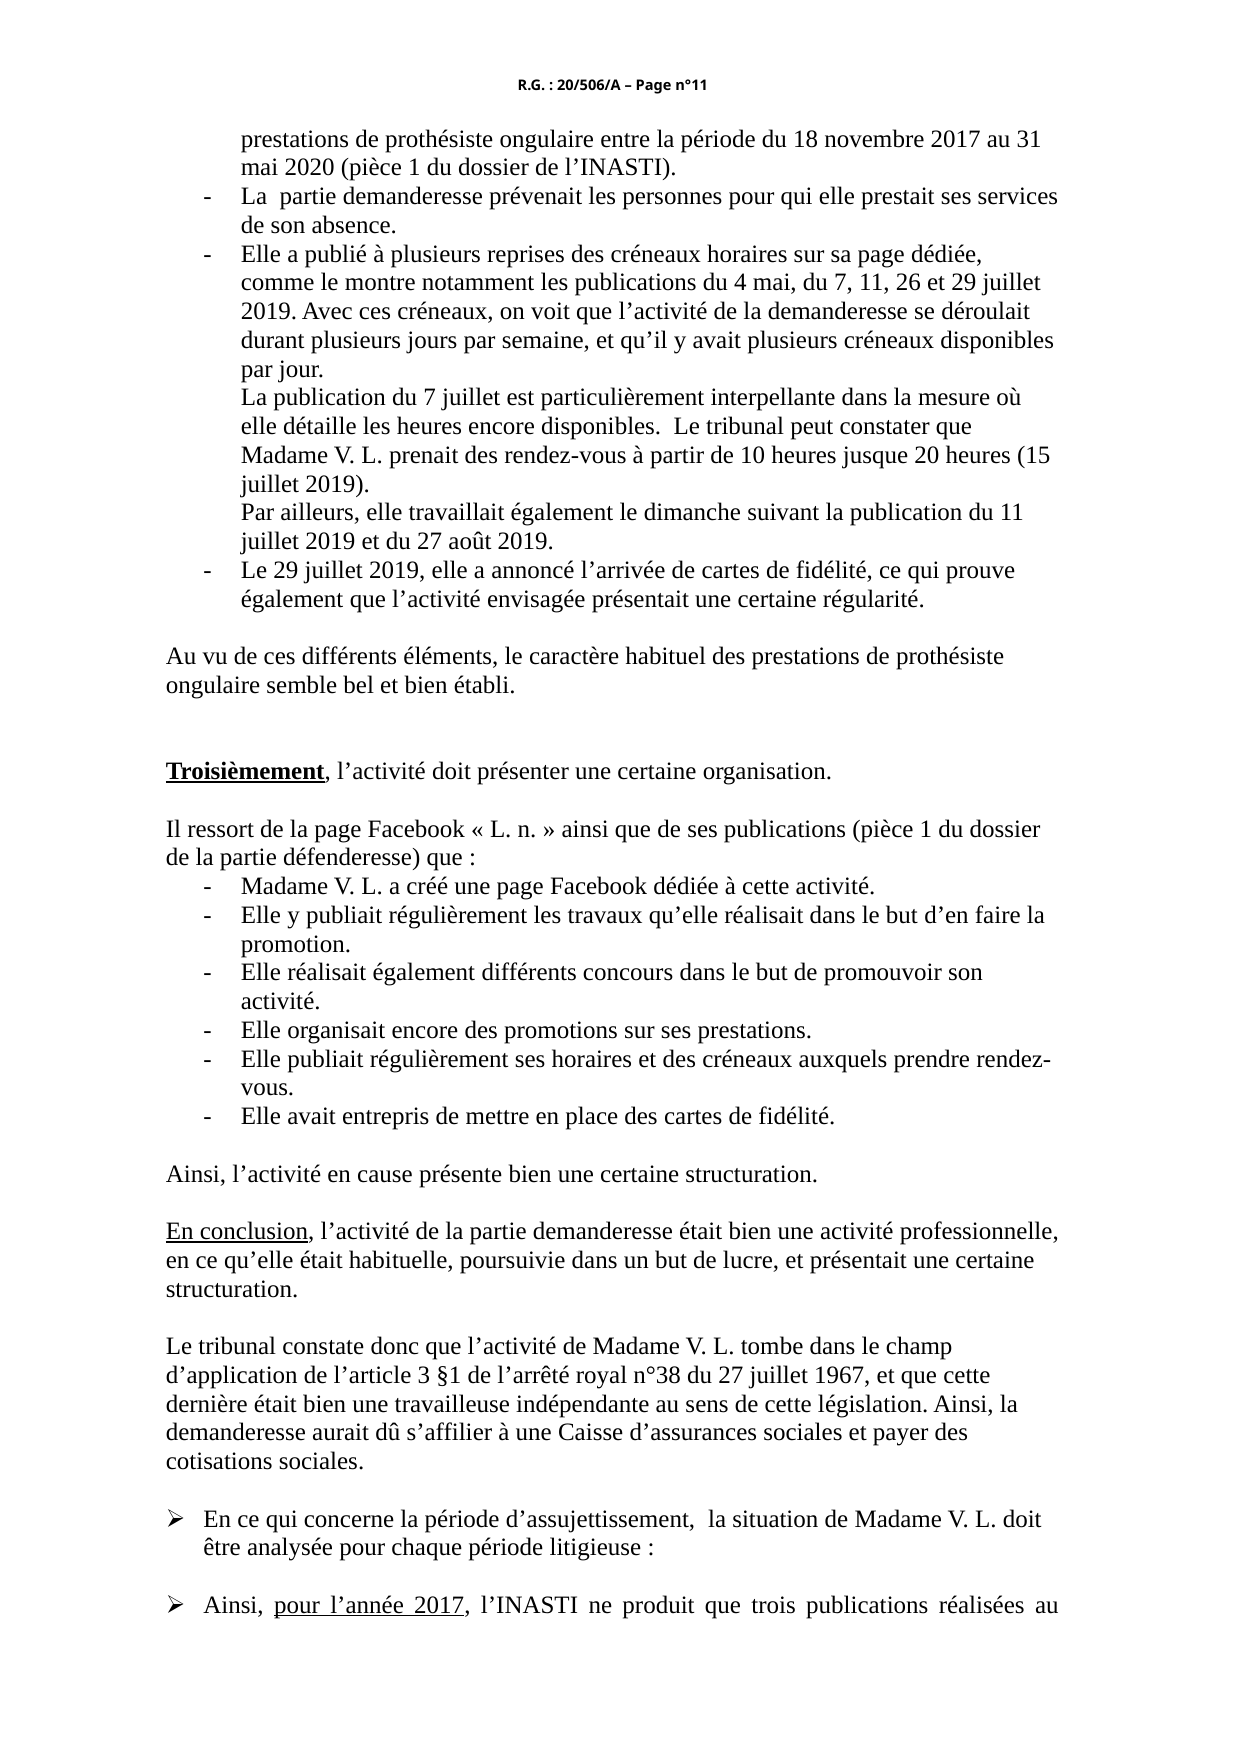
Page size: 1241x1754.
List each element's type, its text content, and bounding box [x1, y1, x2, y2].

list La publication du 7 juillet est particulièrement interpellante dans la mesure où elle détaille les heures encore disponibles. Le tribunal peut constater que Madame V. L. prenait des rendez-vous à partir de 10 heures jusque 20 heures (15 juillet 2019). [241, 382, 1059, 497]
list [166, 1590, 1059, 1619]
list Elle publiait régulièrement ses horaires et des créneaux auxquels prendre rendez-vous. [203, 1044, 1059, 1101]
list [203, 124, 1059, 181]
list Elle a publié à plusieurs reprises des créneaux horaires sur sa page dédiée, comme le montre notamment les publications du 4 mai, du 7, 11, 26 et 29 juillet 2019. Avec ces créneaux, on voit que l’activité de la demanderesse se déroulait durant plusieurs jours par semaine, et qu’il y avait plusieurs créneaux disponibles par jour. [203, 239, 1059, 382]
list Elle y publiait régulièrement les travaux qu’elle réalisait dans le but d’en faire la promotion. [203, 900, 1059, 957]
text En conclusion, l’activité de la partie demanderesse était bien une activité professionnelle, en ce qu’elle était habituelle, poursuivie dans un but de lucre, et présentait une certaine structuration. [166, 1216, 1059, 1302]
list Par ailleurs, elle travaillait également le dimanche suivant la publication du 11 juillet 2019 et du 27 août 2019. [241, 497, 1059, 555]
text Le tribunal constate donc que l’activité de Madame V. L. tombe dans le champ d’application de l’article 3 §1 de l’arrêté royal n°38 du 27 juillet 1967, et que cette dernière était bien une travailleuse indépendante au sens de cette législation. Ainsi, la demanderesse aurait dû s’affilier à une Caisse d’assurances sociales et payer des cotisations sociales. [166, 1331, 1059, 1475]
text Troisièmement, l’activité doit présenter une certaine organisation. [166, 756, 1059, 785]
list Le 29 juillet 2019, elle a annoncé l’arrivée de cartes de fidélité, ce qui prouve également que l’activité envisagée présentait une certaine régularité. [203, 555, 1059, 612]
text Il ressort de la page Facebook « L. n. » ainsi que de ses publications (pièce 1 du dossier de la partie défenderesse) que : [166, 814, 1059, 871]
list La partie demanderesse prévenait les personnes pour qui elle prestait ses services de son absence. [203, 181, 1059, 239]
list Elle réalisait également différents concours dans le but de promouvoir son activité. [203, 957, 1059, 1015]
list En ce qui concerne la période d’assujettissement, la situation de Madame V. L. doit être analysée pour chaque période litigieuse : [166, 1504, 1059, 1561]
list Elle avait entrepris de mettre en place des cartes de fidélité. [203, 1101, 1059, 1130]
text Ainsi, l’activité en cause présente bien une certaine structuration. [166, 1159, 1059, 1187]
list Elle organisait encore des promotions sur ses prestations. [203, 1015, 1059, 1044]
list Madame V. L. a créé une page Facebook dédiée à cette activité. [203, 871, 1059, 900]
text Au vu de ces différents éléments, le caractère habituel des prestations de prothésiste ongulaire semble bel et bien établi. [166, 641, 1059, 699]
